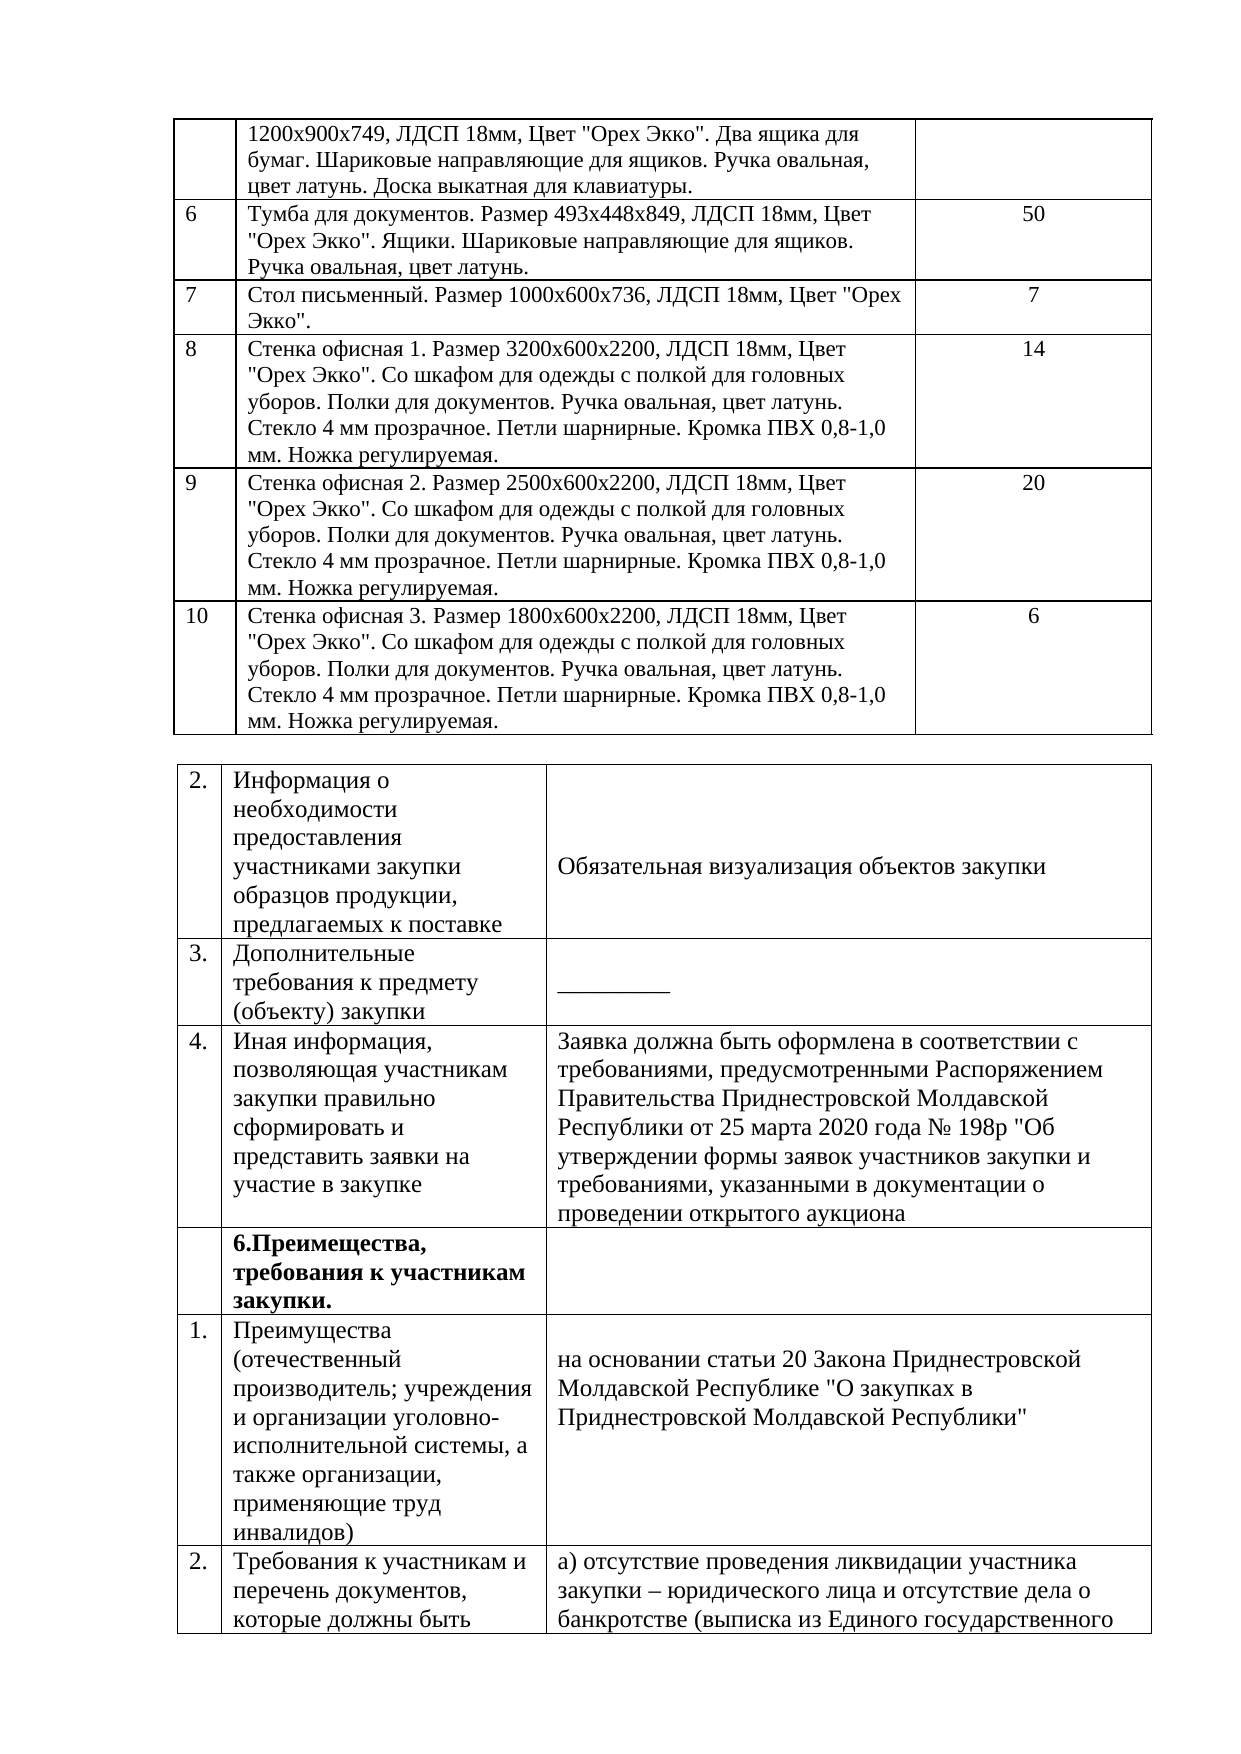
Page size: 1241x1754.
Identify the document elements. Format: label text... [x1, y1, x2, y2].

table_cell Дополнительные требования к предмету (объекту) закупки [222, 939, 546, 1025]
table_cell 8 [175, 335, 235, 467]
table_cell Стенка офисная 1. Размер 3200х600х2200, ЛДСП 18мм, Цвет "Орех Экко". Со шкафом для одежды с полкой для головных уборов. Полки для документов. Ручка овальная, цвет латунь. Стекло 4 мм прозрачное. Петли шарнирные. Кромка ПВХ 0,8-1,0 мм. Ножка регулируемая. [237, 335, 915, 467]
table_cell Заявка должна быть оформлена в соответствии с требованиями, предусмотренными Распоряжением Правительства Приднестровской Молдавской Республики от 25 марта 2020 года № 198р "Об утверждении формы заявок участников закупки и требованиями, указанными в документации о проведении открытого аукциона [547, 1026, 1151, 1227]
table_cell 2. [178, 1546, 221, 1633]
table_cell _________ [547, 939, 1151, 1025]
table_cell 14 [916, 335, 1151, 467]
table_cell 10 [175, 602, 235, 734]
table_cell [547, 1546, 1151, 1633]
table_cell 25 [916, 120, 1151, 199]
table_cell 20 [916, 469, 1151, 600]
table_cell 1. [178, 1315, 221, 1545]
table_cell 5 [175, 120, 235, 199]
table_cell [237, 120, 915, 199]
table_cell 6 [916, 602, 1151, 734]
table_cell 6 [175, 200, 235, 279]
table_cell 7 [916, 281, 1151, 334]
table_cell 4. [178, 1026, 221, 1227]
table_cell Тумба для документов. Размер 493х448х849, ЛДСП 18мм, Цвет "Орех Экко". Ящики. Шариковые направляющие для ящиков. Ручка овальная, цвет латунь. [237, 200, 915, 279]
table_cell 3. [178, 939, 221, 1025]
table_header 2. [178, 765, 221, 937]
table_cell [222, 1546, 546, 1633]
table_cell 7 [175, 281, 235, 334]
table_cell на основании статьи 20 Закона Приднестровской Молдавской Республике "О закупках в Приднестровской Молдавской Республики" [547, 1315, 1151, 1545]
table_cell 9 [175, 469, 235, 600]
table_cell Стол письменный. Размер 1000х600х736, ЛДСП 18мм, Цвет "Орех Экко". [237, 281, 915, 334]
table_cell 6.Преимещества, требования к участникам закупки. [222, 1228, 546, 1314]
table_cell Стенка офисная 3. Размер 1800х600х2200, ЛДСП 18мм, Цвет "Орех Экко". Со шкафом для одежды с полкой для головных уборов. Полки для документов. Ручка овальная, цвет латунь. Стекло 4 мм прозрачное. Петли шарнирные. Кромка ПВХ 0,8-1,0 мм. Ножка регулируемая. [237, 602, 915, 734]
table_cell [547, 1228, 1151, 1314]
table_cell Иная информация, позволяющая участникам закупки правильно сформировать и представить заявки на участие в закупке [222, 1026, 546, 1227]
table_cell Стенка офисная 2. Размер 2500х600х2200, ЛДСП 18мм, Цвет "Орех Экко". Со шкафом для одежды с полкой для головных уборов. Полки для документов. Ручка овальная, цвет латунь. Стекло 4 мм прозрачное. Петли шарнирные. Кромка ПВХ 0,8-1,0 мм. Ножка регулируемая. [237, 469, 915, 600]
table_header Информация о необходимости предоставления участниками закупки образцов продукции, предлагаемых к поставке [222, 765, 546, 937]
table_cell Преимущества (отечественный производитель; учреждения и организации уголовно-исполнительной системы, а также организации, применяющие труд инвалидов) [222, 1315, 546, 1545]
table_cell 50 [916, 200, 1151, 279]
table_header Обязательная визуализация объектов закупки [547, 765, 1151, 937]
table_cell [178, 1228, 221, 1314]
